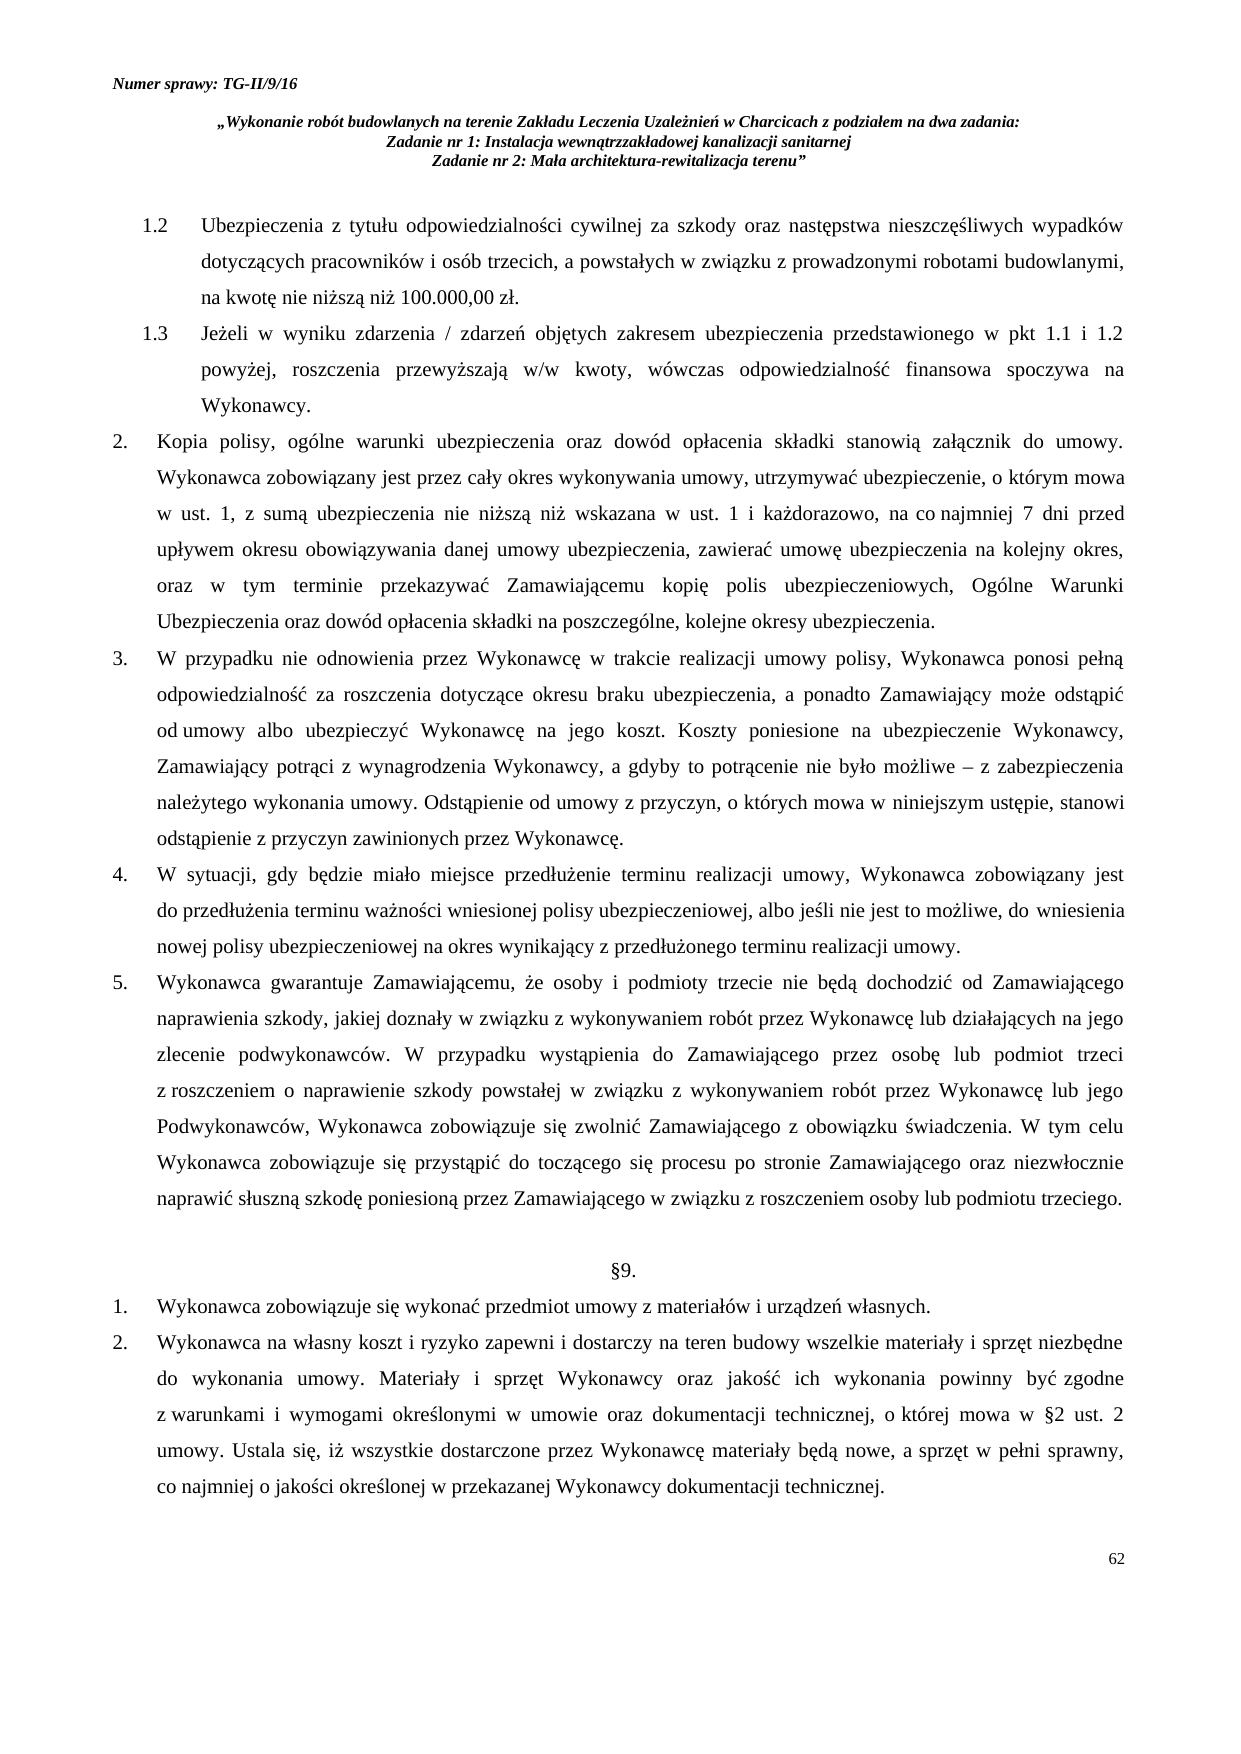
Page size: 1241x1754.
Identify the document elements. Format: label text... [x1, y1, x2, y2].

text 2. Kopia polisy, ogólne warunki ubezpieczenia oraz dowód opłacenia składki stanowią załącznik do umowy. Wykonawca zobowiązany jest przez cały okres wykonywania umowy, utrzymywać ubezpieczenie, o którym mowa w ust. 1, z sumą ubezpieczenia nie niższą niż wskazana w ust. 1 i każdorazowo, na co najmniej 7 dni przed upływem okresu obowiązywania danej umowy ubezpieczenia, zawierać umowę ubezpieczenia na kolejny okres, oraz w tym terminie przekazywać Zamawiającemu kopię polis ubezpieczeniowych, Ogólne Warunki Ubezpieczenia oraz dowód opłacenia składki na poszczególne, kolejne okresy ubezpieczenia. [112, 429, 1125, 633]
list Wykonawca zobowiązuje się wykonać przedmiot umowy z materiałów i urządzeń własnych. [112, 1294, 1124, 1318]
list Wykonawca na własny koszt i ryzyko zapewni i dostarczy na teren budowy wszelkie materiały i sprzęt niezbędne do wykonania umowy. Materiały i sprzęt Wykonawcy oraz jakość ich wykonania powinny być zgodne z warunkami i wymogami określonymi w umowie oraz dokumentacji technicznej, o której mowa w §2 ust. 2 umowy. Ustala się, iż wszystkie dostarczone przez Wykonawcę materiały będą nowe, a sprzęt w pełni sprawny, co najmniej o jakości określonej w przekazanej Wykonawcy dokumentacji technicznej. [112, 1330, 1124, 1498]
text 3. W przypadku nie odnowienia przez Wykonawcę w trakcie realizacji umowy polisy, Wykonawca ponosi pełną odpowiedzialność za roszczenia dotyczące okresu braku ubezpieczenia, a ponadto Zamawiający może odstąpić od umowy albo ubezpieczyć Wykonawcę na jego koszt. Koszty poniesione na ubezpieczenie Wykonawcy, Zamawiający potrąci z wynagrodzenia Wykonawcy, a gdyby to potrącenie nie było możliwe – z zabezpieczenia należytego wykonania umowy. Odstąpienie od umowy z przyczyn, o których mowa w niniejszym ustępie, stanowi odstąpienie z przyczyn zawinionych przez Wykonawcę. [112, 645, 1125, 850]
text 5. Wykonawca gwarantuje Zamawiającemu, że osoby i podmioty trzecie nie będą dochodzić od Zamawiającego naprawienia szkody, jakiej doznały w związku z wykonywaniem robót przez Wykonawcę lub działających na jego zlecenie podwykonawców. W przypadku wystąpienia do Zamawiającego przez osobę lub podmiot trzeci z roszczeniem o naprawienie szkody powstałej w związku z wykonywaniem robót przez Wykonawcę lub jego Podwykonawców, Wykonawca zobowiązuje się zwolnić Zamawiającego z obowiązku świadczenia. W tym celu Wykonawca zobowiązuje się przystąpić do toczącego się procesu po stronie Zamawiającego oraz niezwłocznie naprawić słuszną szkodę poniesioną przez Zamawiającego w związku z roszczeniem osoby lub podmiotu trzeciego. [112, 970, 1125, 1210]
text 1.2 Ubezpieczenia z tytułu odpowiedzialności cywilnej za szkody oraz następstwa nieszczęśliwych wypadków dotyczących pracowników i osób trzecich, a powstałych w związku z prowadzonymi robotami budowlanymi, na kwotę nie niższą niż 100.000,00 zł. [142, 213, 1125, 309]
text §9. [123, 1258, 1124, 1282]
text 4. W sytuacji, gdy będzie miało miejsce przedłużenie terminu realizacji umowy, Wykonawca zobowiązany jest do przedłużenia terminu ważności wniesionej polisy ubezpieczeniowej, albo jeśli nie jest to możliwe, do wniesienia nowej polisy ubezpieczeniowej na okres wynikający z przedłużonego terminu realizacji umowy. [112, 862, 1125, 958]
text 1.3 Jeżeli w wyniku zdarzenia / zdarzeń objętych zakresem ubezpieczenia przedstawionego w pkt 1.1 i 1.2 powyżej, roszczenia przewyższają w/w kwoty, wówczas odpowiedzialność finansowa spoczywa na Wykonawcy. [142, 321, 1125, 417]
